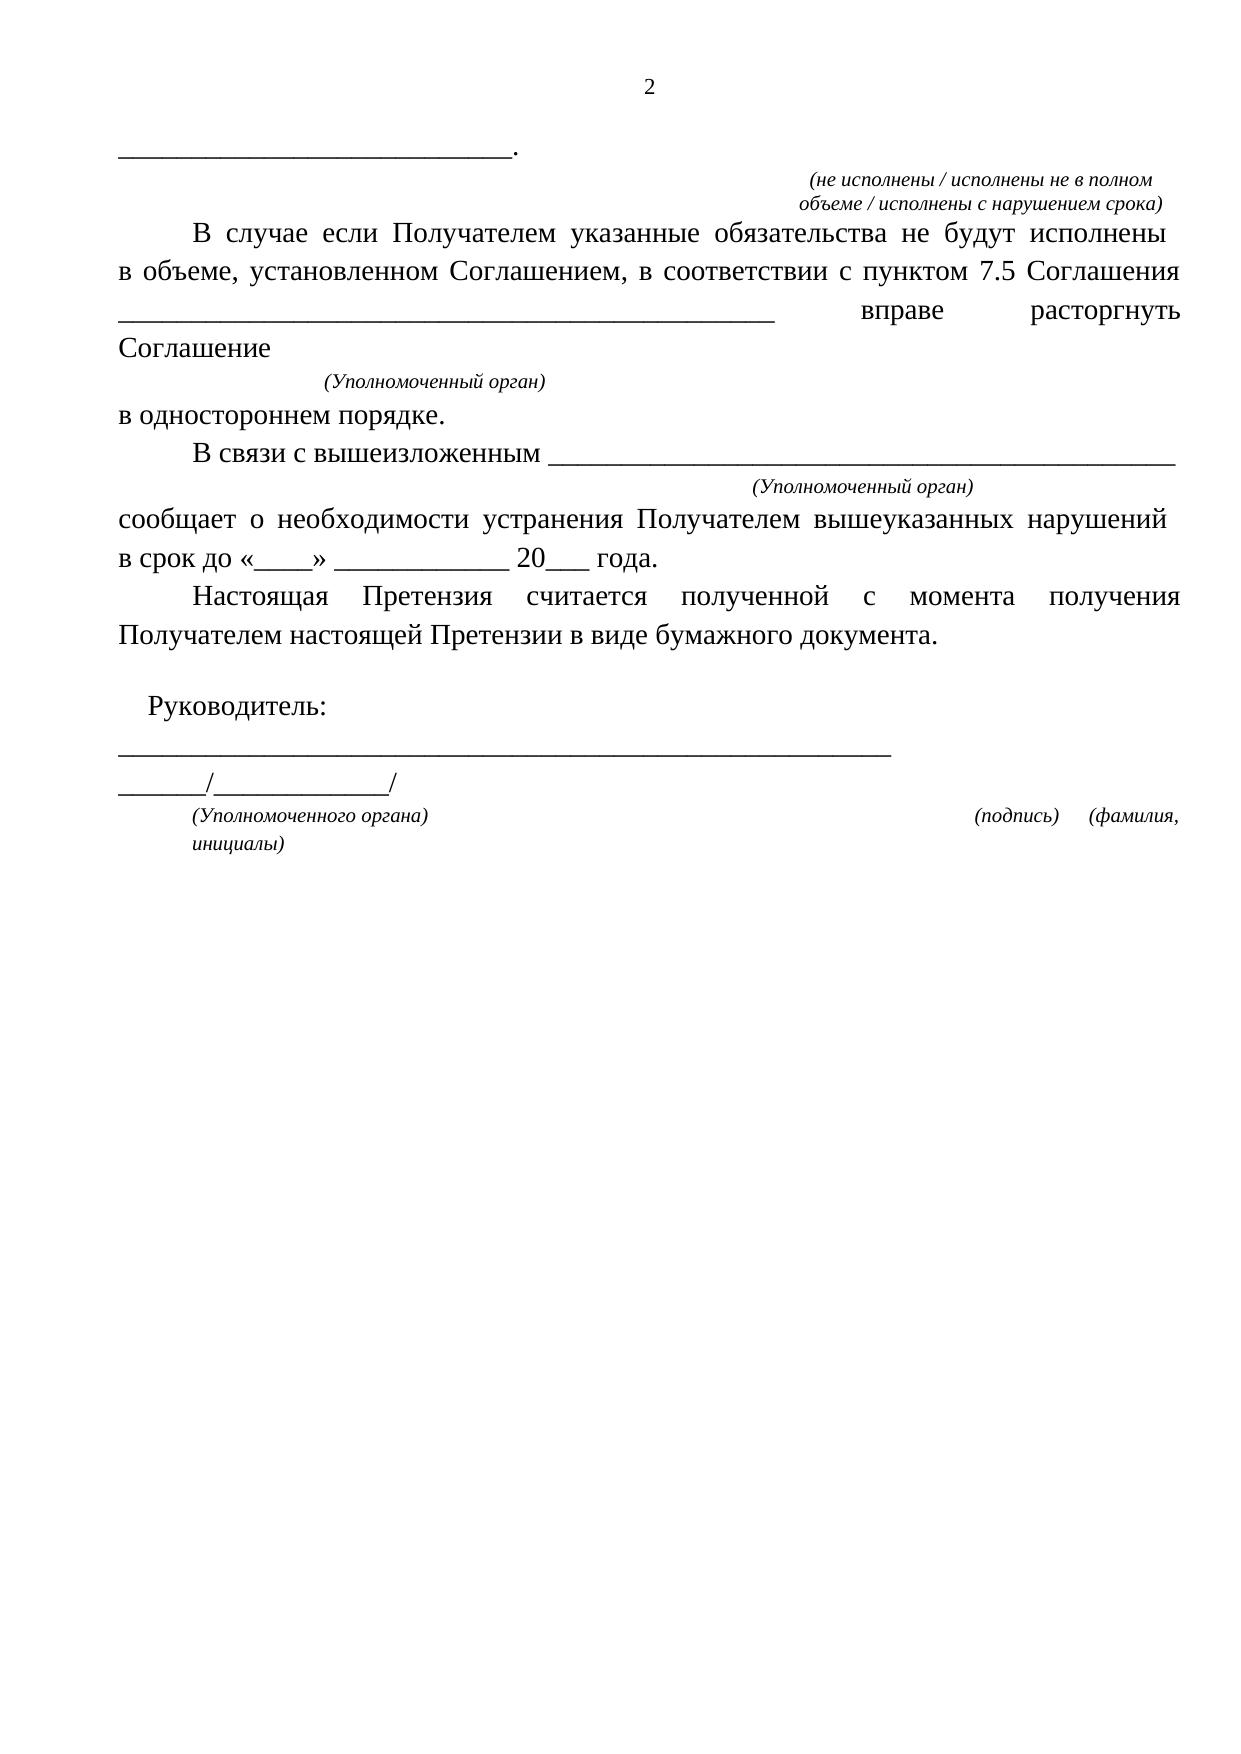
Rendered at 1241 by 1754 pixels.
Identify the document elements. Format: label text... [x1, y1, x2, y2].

text (не исполнены / исполнены не в полном объеме / исполнены с нарушением срока) [783, 167, 1181, 215]
text (Уполномоченный орган) [118, 369, 753, 393]
text В связи с вышеизложенным ___________________________________________ [118, 435, 1181, 469]
text _____________________________________________________ ______/____________/ [118, 726, 1181, 798]
text (Уполномоченный орган) [546, 474, 1181, 498]
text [118, 128, 1181, 162]
text Настоящая Претензия считается полученной с момента получения Получателем настоящей Претензии в виде бумажного документа. [118, 578, 1181, 651]
text сообщает о необходимости устранения Получателем вышеуказанных нарушений в срок до «____» ____________ 20___ года. [118, 501, 1181, 573]
text В случае если Получателем указанные обязательства не будут исполнены в объеме, установленном Соглашением, в соответствии с пунктом 7.5 Соглашения _____________________________________________ вправе расторгнуть Соглашение [118, 215, 1181, 364]
text в одностороннем порядке. [118, 397, 1181, 430]
text (Уполномоченного органа) (подпись) (фамилия, инициалы) [192, 803, 1181, 855]
text Руководитель: [118, 688, 1181, 721]
